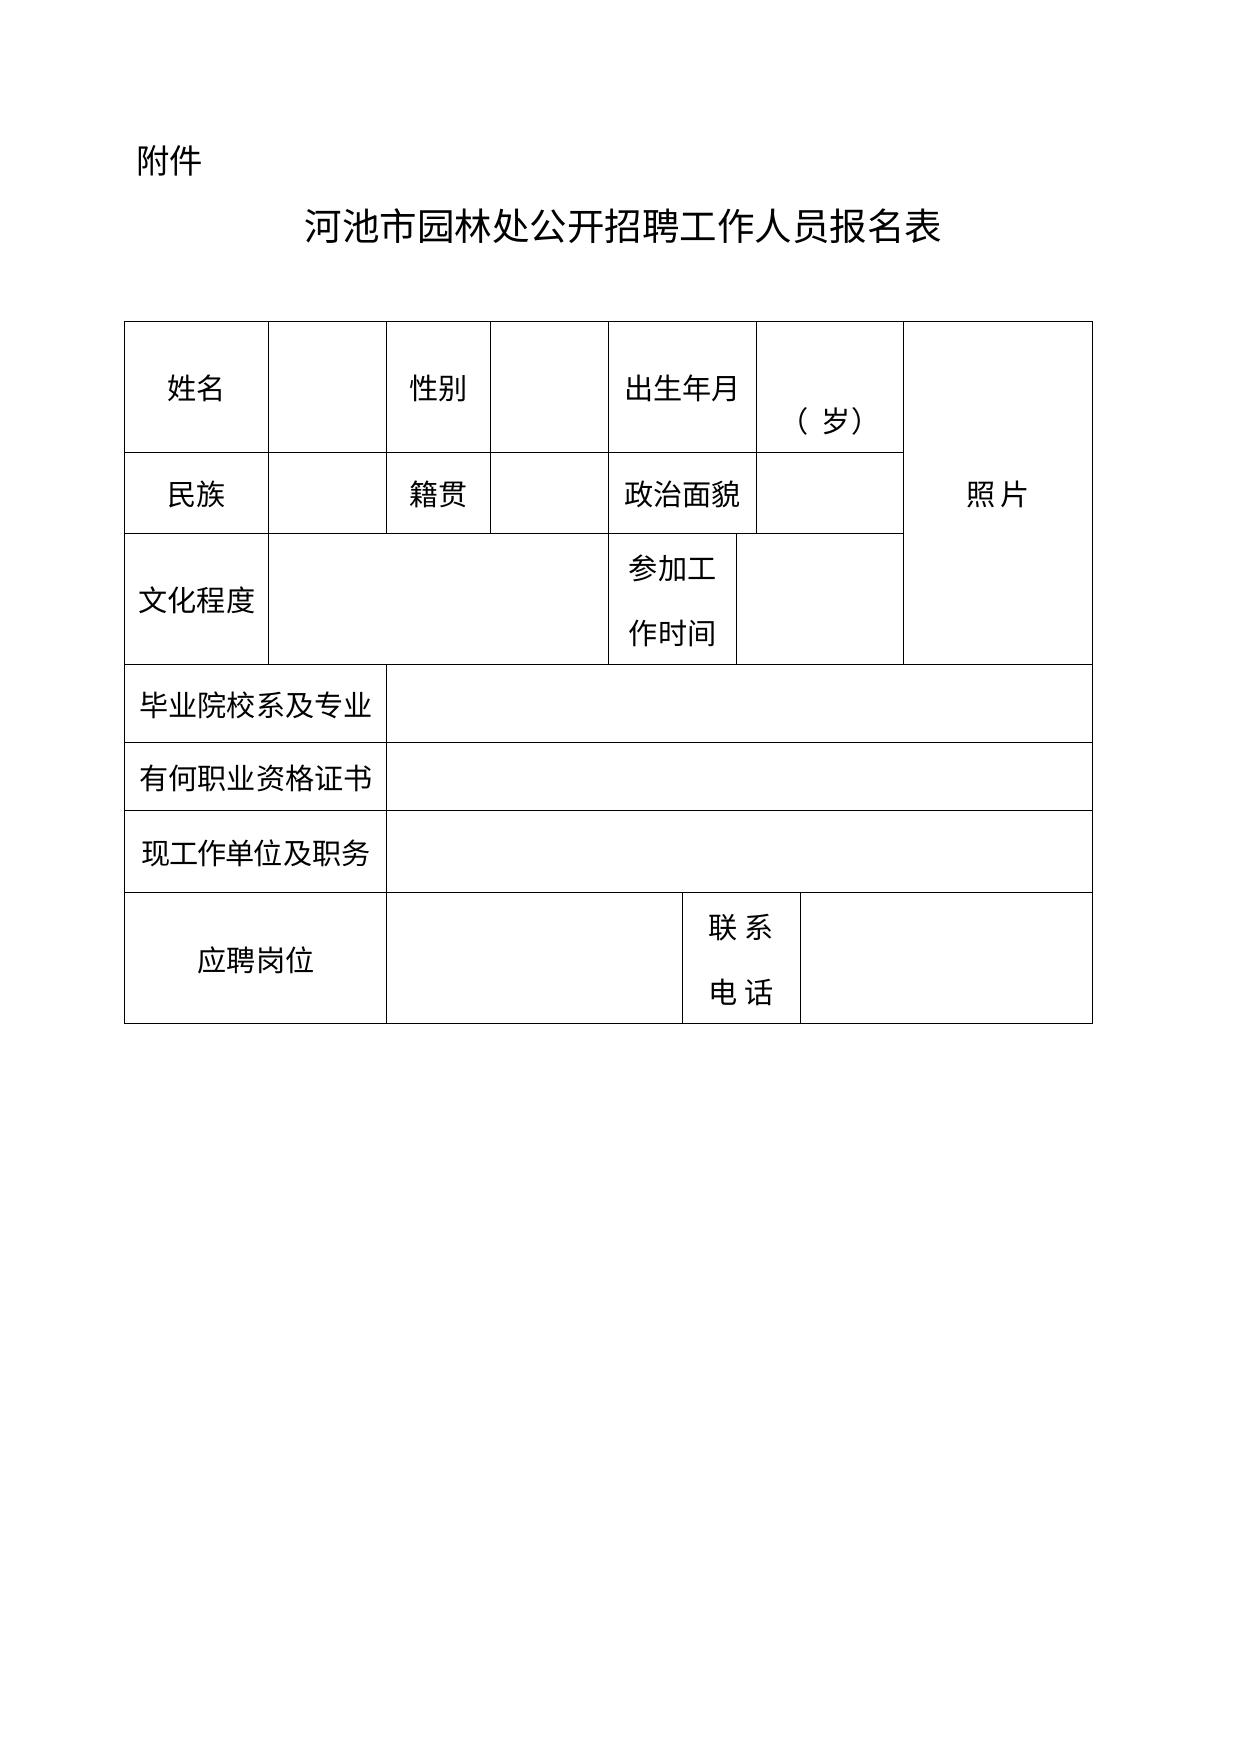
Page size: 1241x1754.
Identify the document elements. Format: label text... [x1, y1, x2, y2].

table_cell 民族 [125, 453, 268, 533]
table_cell [387, 665, 1092, 742]
table_cell 有何职业资格证书 [125, 743, 386, 810]
table_header 姓名 [125, 322, 268, 452]
table_header （ 岁） [757, 322, 903, 452]
table_cell 政治面貌 [609, 453, 756, 533]
table_cell 现工作单位及职务 [125, 811, 386, 892]
table_cell [387, 743, 1092, 810]
table_cell [737, 534, 903, 664]
table_cell [269, 453, 386, 533]
table_cell [269, 534, 608, 664]
table_cell 毕业院校系及专业 [125, 665, 386, 742]
table_cell [801, 893, 1092, 1023]
table_cell 联 系 电 话 [683, 893, 800, 1023]
text 河池市园林处公开招聘工作人员报名表 [136, 191, 1110, 256]
table_cell [387, 893, 682, 1023]
table_header [269, 322, 386, 452]
table_cell 应聘岗位 [125, 893, 386, 1023]
table_cell [387, 811, 1092, 892]
table_header 照 片 [904, 322, 1092, 664]
table_header 出生年月 [609, 322, 756, 452]
table_cell [491, 453, 608, 533]
table_cell 参加工作时间 [609, 534, 736, 664]
text 附件 [136, 126, 1110, 191]
table_cell 文化程度 [125, 534, 268, 664]
table_cell 籍贯 [387, 453, 490, 533]
table_header [491, 322, 608, 452]
table_cell [757, 453, 903, 533]
table_header 性别 [387, 322, 490, 452]
